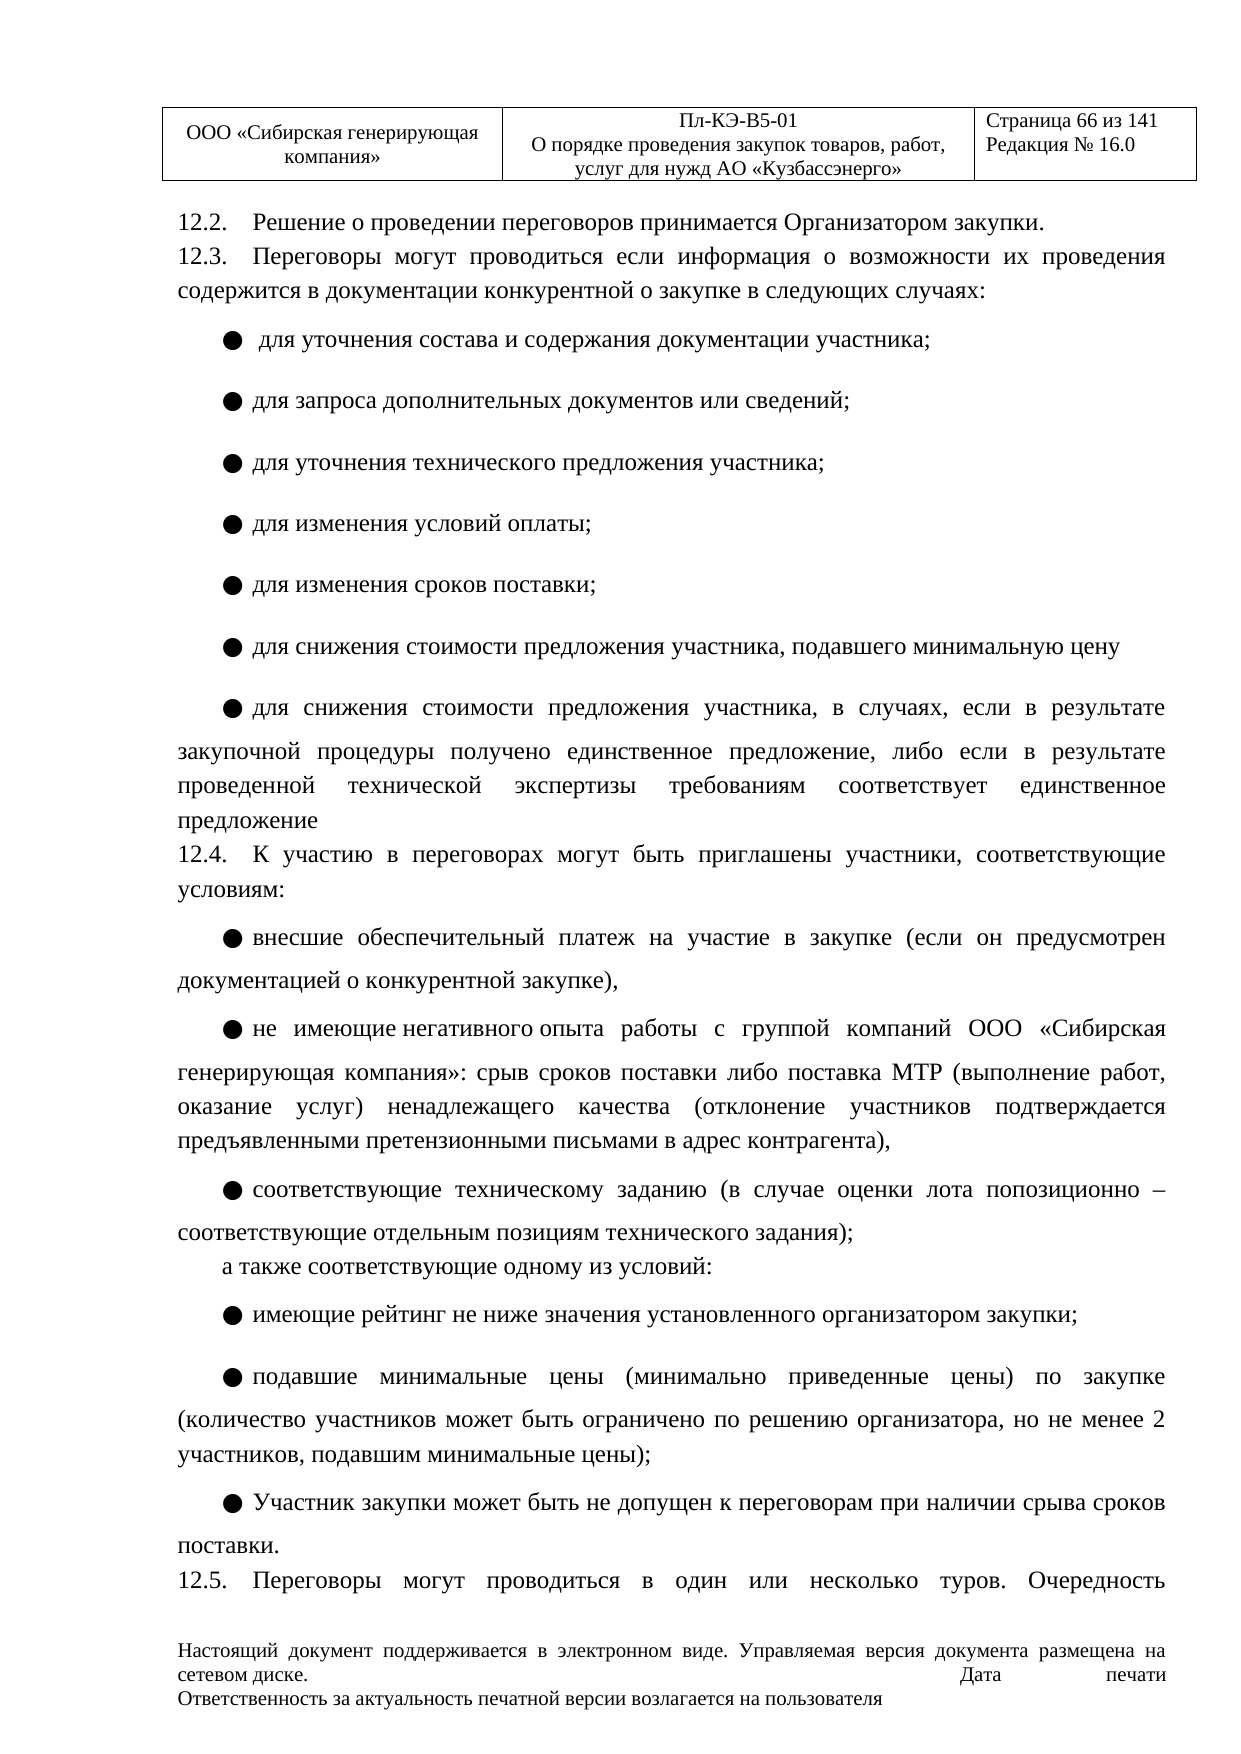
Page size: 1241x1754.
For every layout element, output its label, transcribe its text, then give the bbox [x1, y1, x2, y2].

list для уточнения технического предложения участника; [177, 433, 1166, 484]
list для уточнения состава и содержания документации участника; [177, 310, 1166, 361]
list для снижения стоимости предложения участника, в случаях, если в результате закупочной процедуры получено единственное предложение, либо если в результате проведенной технической экспертизы требованиям соответствует единственное предложение [177, 679, 1166, 833]
list для изменения сроков поставки; [177, 556, 1166, 607]
list внесшие обеспечительный платеж на участие в закупке (если он предусмотрен документацией о конкурентной закупке), [177, 908, 1166, 994]
list для изменения условий оплаты; [177, 494, 1166, 546]
list подавшие минимальные цены (минимально приведенные цены) по закупке (количество участников может быть ограничено по решению организатора, но не менее 2 участников, подавшим минимальные цены); [177, 1347, 1166, 1468]
list соответствующие техническому заданию (в случае оценки лота попозиционно – соответствующие отдельным позициям технического задания); [177, 1160, 1166, 1246]
list Переговоры могут проводиться если информация о возможности их проведения содержится в документации конкурентной о закупке в следующих случаях: [177, 241, 1166, 304]
list имеющие рейтинг не ниже значения установленного организатором закупки; [177, 1286, 1166, 1337]
list К участию в переговорах могут быть приглашены участники, соответствующие условиям: [177, 839, 1166, 902]
list Решение о проведении переговоров принимается Организатором закупки. [177, 207, 1166, 235]
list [177, 1565, 1166, 1593]
list для снижения стоимости предложения участника, подавшего минимальную цену [177, 617, 1166, 668]
list не имеющие негативного опыта работы с группой компаний ООО «Сибирская генерирующая компания»: срыв сроков поставки либо поставка МТР (выполнение работ, оказание услуг) ненадлежащего качества (отклонение участников подтверждается предъявленными претензионными письмами в адрес контрагента), [177, 999, 1166, 1154]
list Участник закупки может быть не допущен к переговорам при наличии срыва сроков поставки. [177, 1473, 1166, 1559]
text а также соответствующие одному из условий: [177, 1251, 1166, 1280]
list для запроса дополнительных документов или сведений; [177, 371, 1166, 423]
